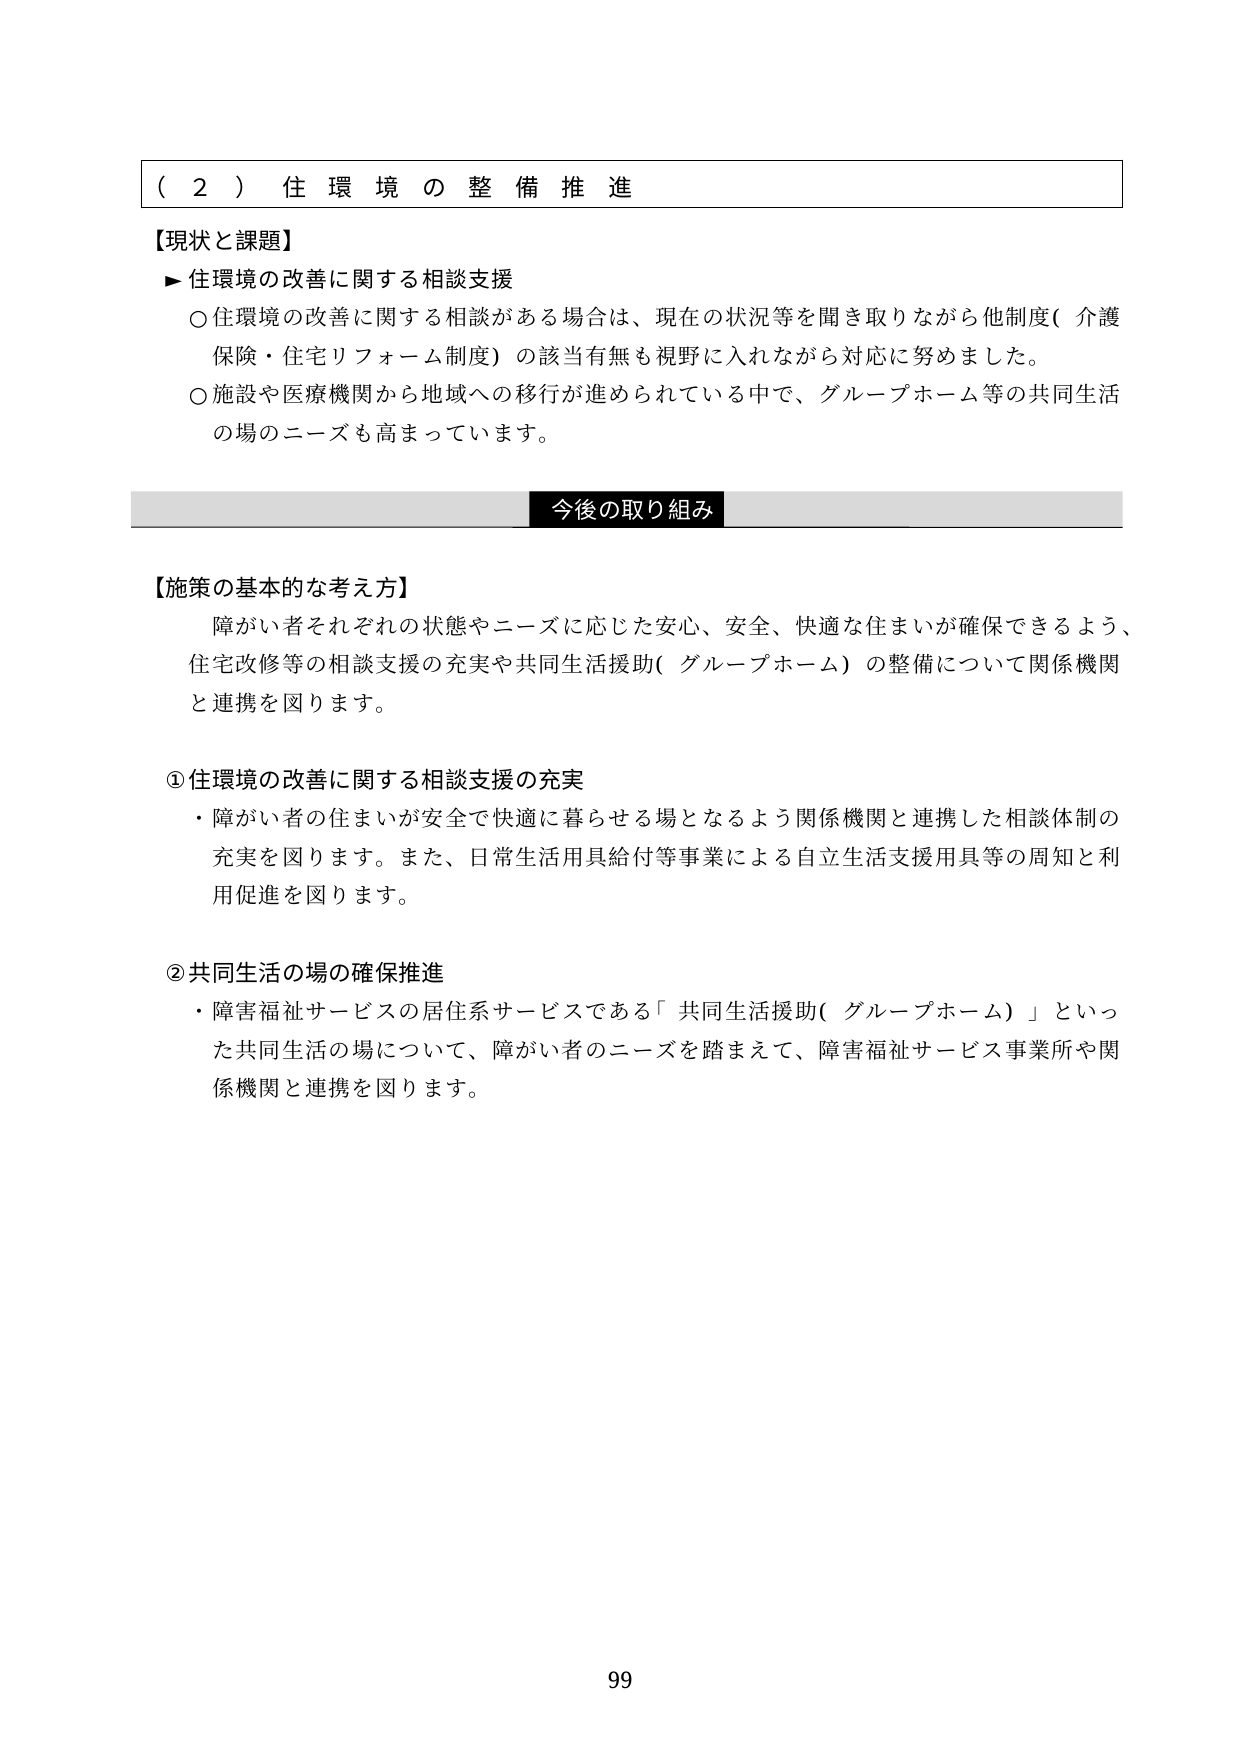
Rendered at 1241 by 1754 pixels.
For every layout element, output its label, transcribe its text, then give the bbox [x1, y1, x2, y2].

text 【施策の基本的な考え方】 [142, 567, 1122, 605]
text ①住環境の改善に関する相談支援の充実 [165, 759, 1122, 798]
text 【現状と課題】 [142, 220, 1122, 258]
text （２）住環境の整備推進 [142, 161, 1122, 207]
text 障がい者それぞれの状態やニーズに応じた安心、安全、快適な住まいが確保できるよう、住宅改修等の相談支援の充実や共同生活援助(グループホーム)の整備について関係機関と連携を図ります。 [177, 605, 1122, 721]
text ・障がい者の住まいが安全で快適に暮らせる場となるよう関係機関と連携した相談体制の充実を図ります。また、日常生活用具給付等事業による自立生活支援用具等の周知と利用促進を図ります。 [188, 798, 1122, 914]
text ②共同生活の場の確保推進 [165, 952, 1122, 991]
text ○施設や医療機関から地域への移行が進められている中で、グループホーム等の共同生活の場のニーズも高まっています。 [177, 374, 1122, 451]
text ○住環境の改善に関する相談がある場合は、現在の状況等を聞き取りながら他制度(介護保険・住宅リフォーム制度)の該当有無も視野に入れながら対応に努めました。 [177, 297, 1122, 374]
text ►住環境の改善に関する相談支援 [165, 258, 1122, 297]
text 今後の取り組み [131, 490, 1124, 528]
text ・障害福祉サービスの居住系サービスである｢共同生活援助(グループホーム)｣といった共同生活の場について、障がい者のニーズを踏まえて、障害福祉サービス事業所や関係機関と連携を図ります。 [188, 991, 1122, 1106]
